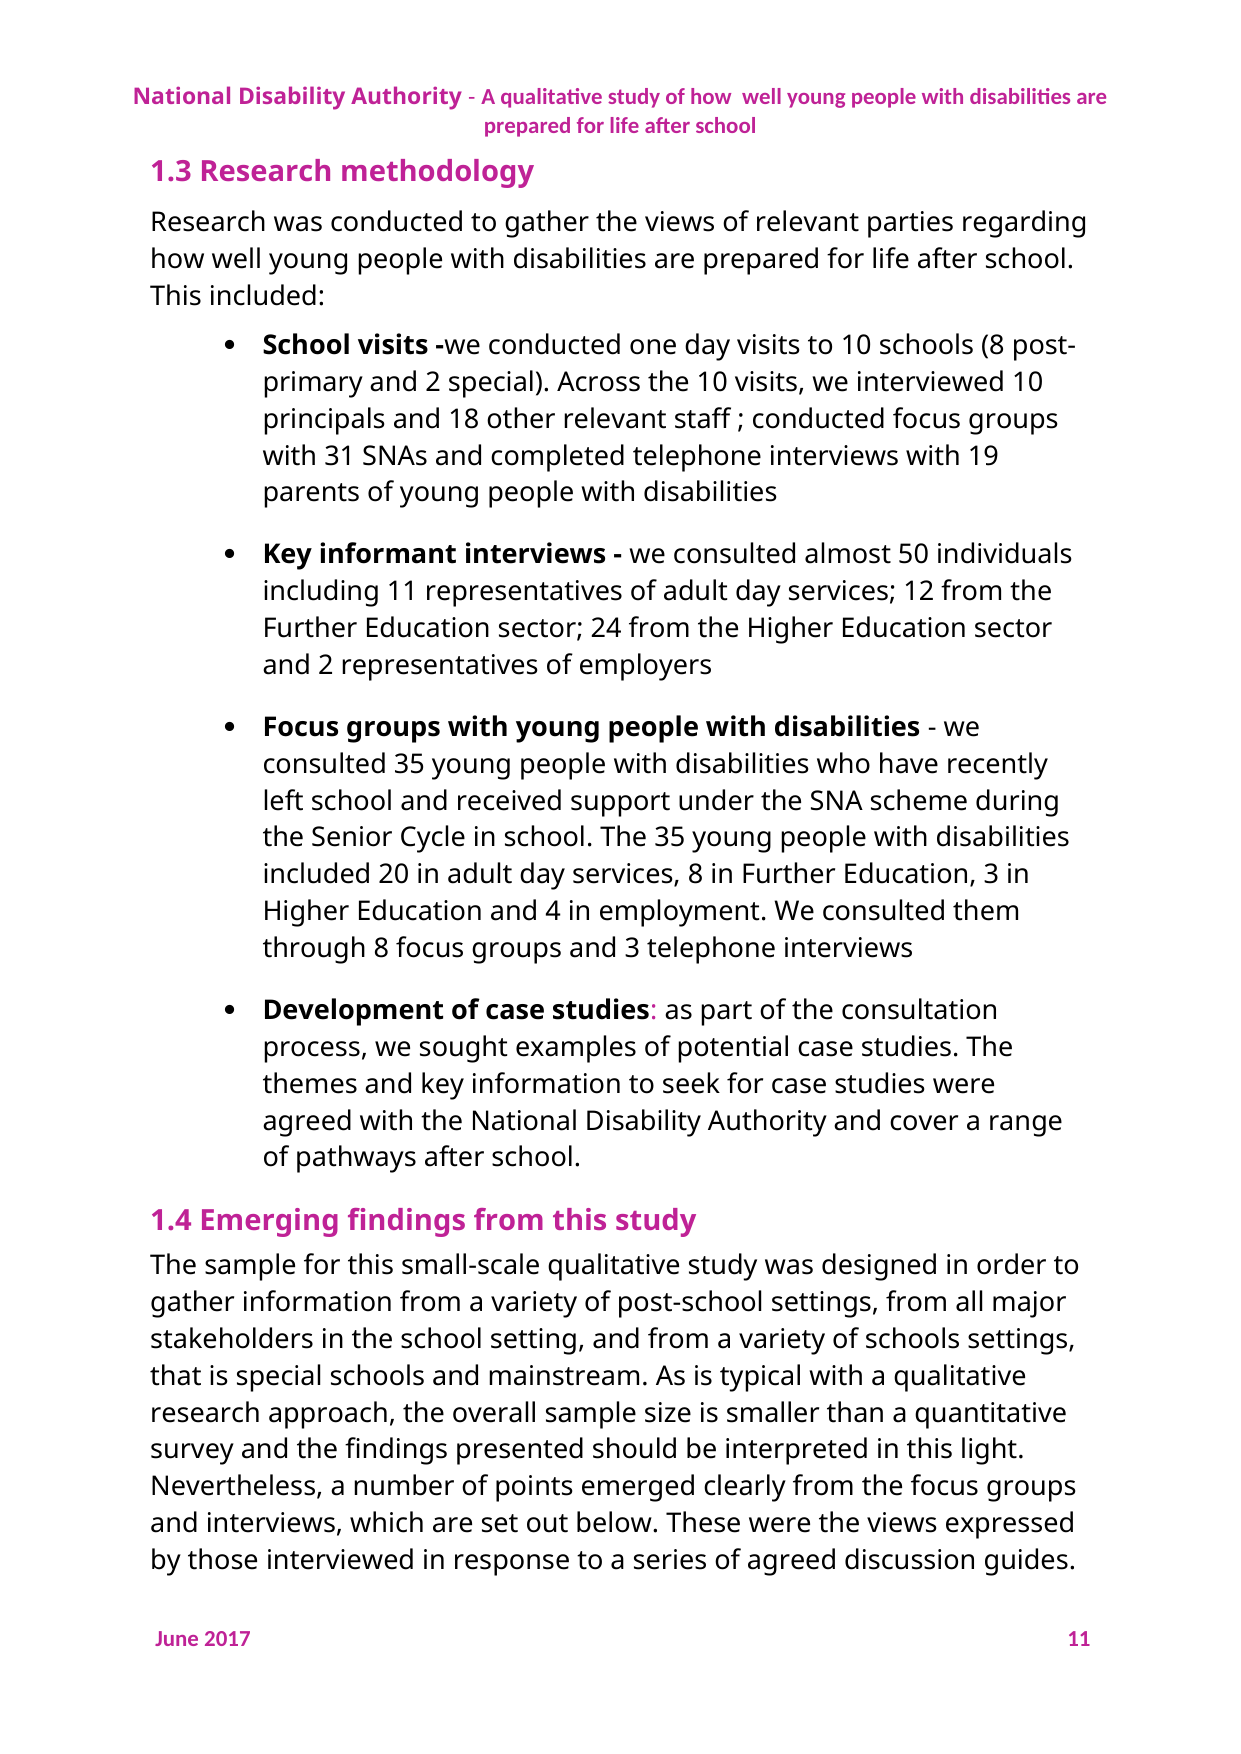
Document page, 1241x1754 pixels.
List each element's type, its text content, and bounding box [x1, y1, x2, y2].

text Development of case studies: as part of the consultation process, we sought examples of potential case studies. The themes and key information to seek for case studies were agreed with the National Disability Authority and cover a range of pathways after school. [225, 990, 1090, 1175]
text Key informant interviews - we consulted almost 50 individuals including 11 representatives of adult day services; 12 from the Further Education sector; 24 from the Higher Education sector and 2 representatives of employers [225, 535, 1090, 682]
subtitle 1.4 Emerging findings from this study [150, 1200, 1090, 1239]
text Focus groups with young people with disabilities - we consulted 35 young people with disabilities who have recently left school and received support under the SNA scheme during the Senior Cycle in school. The 35 young people with disabilities included 20 in adult day services, 8 in Further Education, 3 in Higher Education and 4 in employment. We consulted them through 8 focus groups and 3 telephone interviews [225, 707, 1090, 965]
text The sample for this small-scale qualitative study was designed in order to gather information from a variety of post-school settings, from all major stakeholders in the school setting, and from a variety of schools settings, that is special schools and mainstream. As is typical with a qualitative research approach, the overall sample size is smaller than a quantitative survey and the findings presented should be interpreted in this light. Nevertheless, a number of points emerged clearly from the focus groups and interviews, which are set out below. These were the views expressed by those interviewed in response to a series of agreed discussion guides. [150, 1246, 1090, 1577]
text Research was conducted to gather the views of relevant parties regarding how well young people with disabilities are prepared for life after school. This included: [150, 202, 1090, 313]
subtitle 1.3 Research methodology [150, 150, 1090, 190]
text School visits -we conducted one day visits to 10 schools (8 post-primary and 2 special). Across the 10 visits, we interviewed 10 principals and 18 other relevant staff ; conducted focus groups with 31 SNAs and completed telephone interviews with 19 parents of young people with disabilities [225, 325, 1090, 510]
